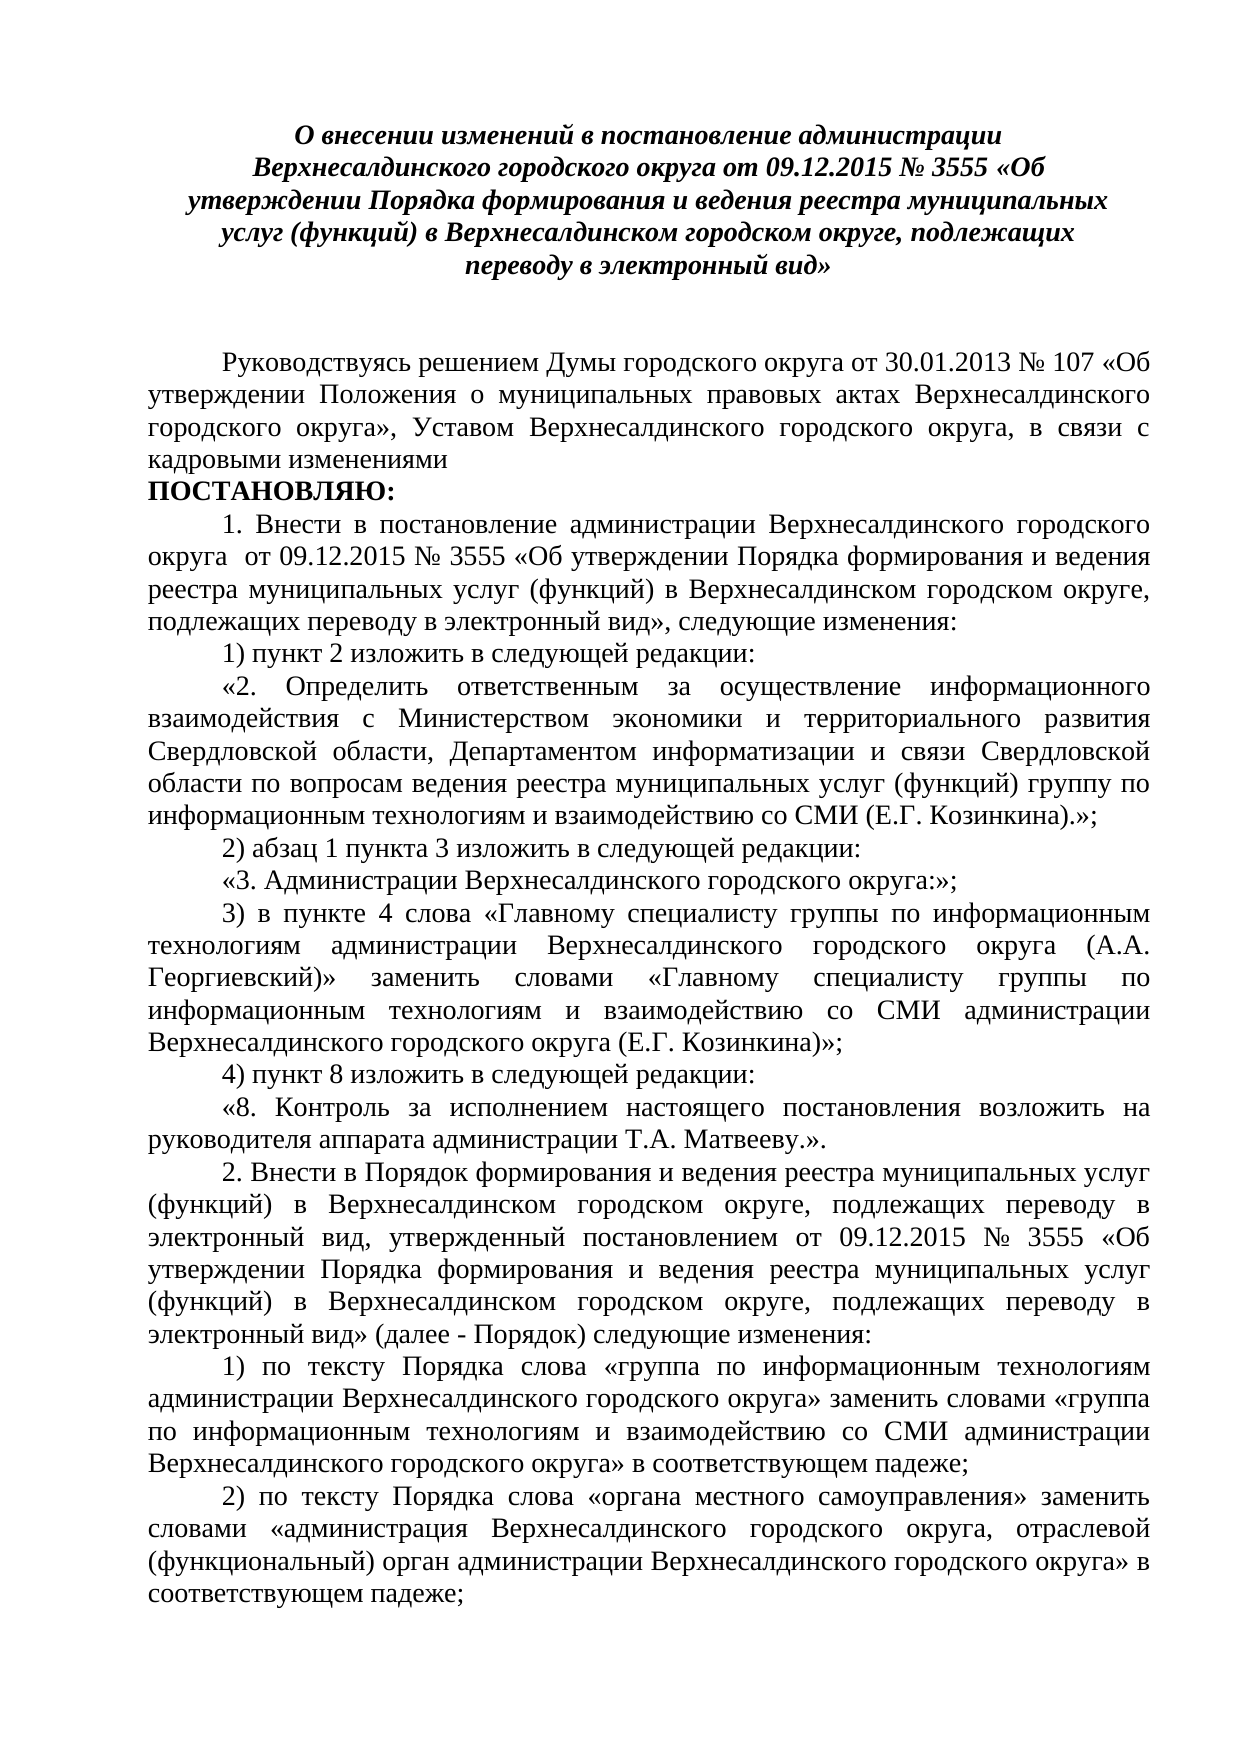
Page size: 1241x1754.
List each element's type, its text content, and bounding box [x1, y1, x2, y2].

text 2) абзац 1 пункта 3 изложить в следующей редакции: [148, 831, 1152, 863]
text «3. Администрации Верхнесалдинского городского округа:»; [148, 863, 1152, 896]
text «8. Контроль за исполнением настоящего постановления возложить на руководителя аппарата администрации Т.А. Матвееву.». [148, 1090, 1152, 1155]
text Руководствуясь решением Думы городского округа от 30.01.2013 № 107 «Об утверждении Положения о муниципальных правовых актах Верхнесалдинского городского округа», Уставом Верхнесалдинского городского округа, в связи с кадровыми изменениями [148, 345, 1152, 474]
text ПОСТАНОВЛЯЮ: [148, 474, 1152, 507]
text Верхнесалдинского городского округа от 09.12.2015 № 3555 «Об [148, 151, 1152, 183]
text услуг (функций) в Верхнесалдинском городском округе, подлежащих [148, 215, 1152, 248]
text 2) по тексту Порядка слова «органа местного самоуправления» заменить словами «администрация Верхнесалдинского городского округа, отраслевой (функциональный) орган администрации Верхнесалдинского городского округа» в соответствующем падеже; [148, 1479, 1152, 1608]
text переводу в электронный вид» [148, 248, 1152, 280]
text утверждении Порядка формирования и ведения реестра муниципальных [148, 183, 1152, 215]
text 4) пункт 8 изложить в следующей редакции: [148, 1058, 1152, 1090]
text 3) в пункте 4 слова «Главному специалисту группы по информационным технологиям администрации Верхнесалдинского городского округа (А.А. Георгиевский)» заменить словами «Главному специалисту группы по информационным технологиям и взаимодействию со СМИ администрации Верхнесалдинского городского округа (Е.Г. Козинкина)»; [148, 896, 1152, 1058]
text «2. Определить ответственным за осуществление информационного взаимодействия с Министерством экономики и территориального развития Свердловской области, Департаментом информатизации и связи Свердловской области по вопросам ведения реестра муниципальных услуг (функций) группу по информационным технологиям и взаимодействию со СМИ (Е.Г. Козинкина).»; [148, 669, 1152, 831]
text 1) по тексту Порядка слова «группа по информационным технологиям администрации Верхнесалдинского городского округа» заменить словами «группа по информационным технологиям и взаимодействию со СМИ администрации Верхнесалдинского городского округа» в соответствующем падеже; [148, 1349, 1152, 1479]
text О внесении изменений в постановление администрации [148, 118, 1152, 151]
text 1. Внести в постановление администрации Верхнесалдинского городского округа от 09.12.2015 № 3555 «Об утверждении Порядка формирования и ведения реестра муниципальных услуг (функций) в Верхнесалдинском городском округе, подлежащих переводу в электронный вид», следующие изменения: [148, 507, 1152, 636]
text 2. Внести в Порядок формирования и ведения реестра муниципальных услуг (функций) в Верхнесалдинском городском округе, подлежащих переводу в электронный вид, утвержденный постановлением от 09.12.2015 № 3555 «Об утверждении Порядка формирования и ведения реестра муниципальных услуг (функций) в Верхнесалдинском городском округе, подлежащих переводу в электронный вид» (далее - Порядок) следующие изменения: [148, 1155, 1152, 1349]
text 1) пункт 2 изложить в следующей редакции: [148, 636, 1152, 669]
